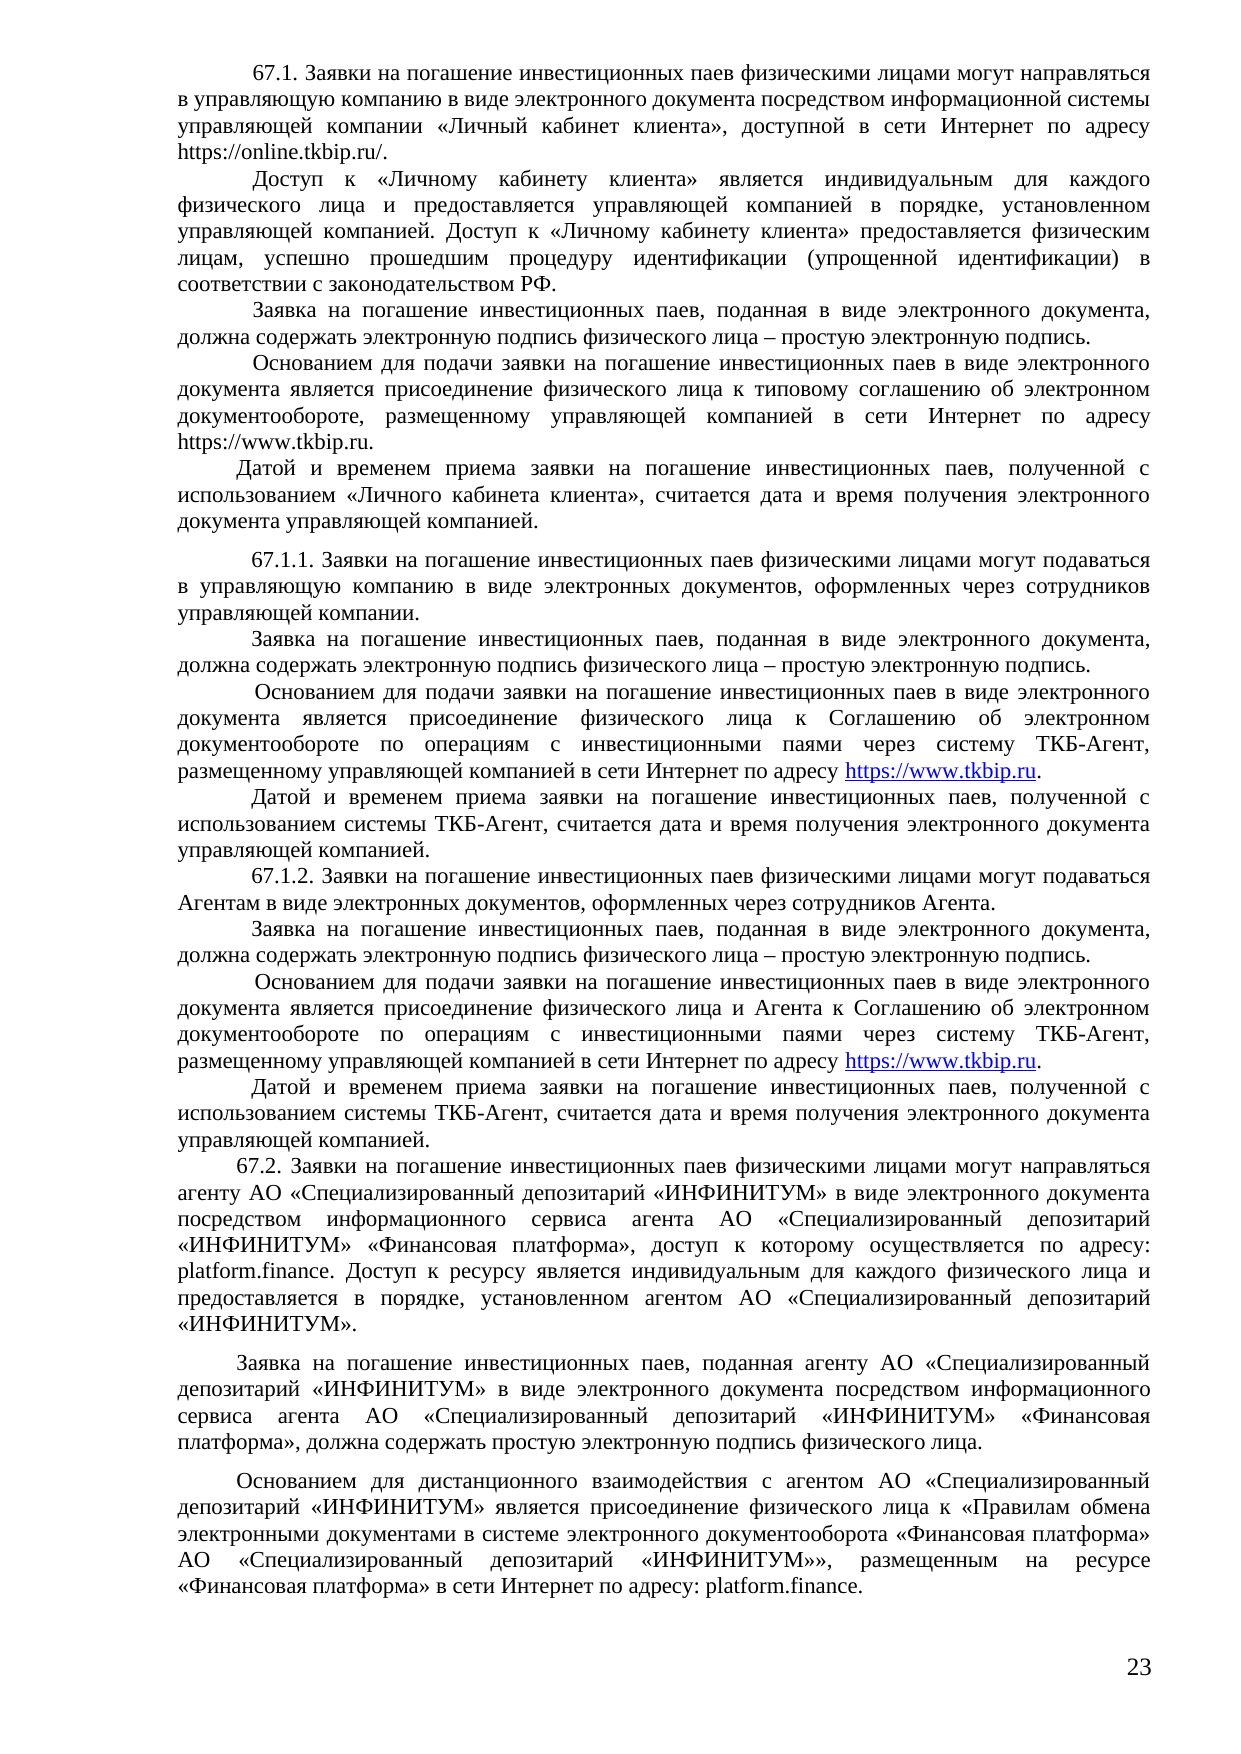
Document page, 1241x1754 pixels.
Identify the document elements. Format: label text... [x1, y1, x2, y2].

text Датой и временем приема заявки на погашение инвестиционных паев, полученной с использованием «Личного кабинета клиента», считается дата и время получения электронного документа управляющей компанией. [177, 454, 1152, 533]
text Заявка на погашение инвестиционных паев, поданная в виде электронного документа, должна содержать электронную подпись физического лица – простую электронную подпись. [177, 625, 1152, 678]
text Заявка на погашение инвестиционных паев, поданная в виде электронного документа, должна содержать электронную подпись физического лица – простую электронную подпись. [177, 296, 1152, 349]
text 67.2. Заявки на погашение инвестиционных паев физическими лицами могут направляться агенту АО «Специализированный депозитарий «ИНФИНИТУМ» в виде электронного документа посредством информационного сервиса агента АО «Специализированный депозитарий «ИНФИНИТУМ» «Финансовая платформа», доступ к которому осуществляется по адресу: platform.finance. Доступ к ресурсу является индивидуальным для каждого физического лица и предоставляется в порядке, установленном агентом АО «Специализированный депозитарий «ИНФИНИТУМ». [177, 1152, 1152, 1337]
text 67.1. Заявки на погашение инвестиционных паев физическими лицами могут направляться в управляющую компанию в виде электронного документа посредством информационной системы управляющей компании «Личный кабинет клиента», доступной в сети Интернет по адресу https://online.tkbip.ru/. [177, 59, 1152, 164]
text Заявка на погашение инвестиционных паев, поданная в виде электронного документа, должна содержать электронную подпись физического лица – простую электронную подпись. [177, 915, 1152, 968]
text Заявка на погашение инвестиционных паев, поданная агенту АО «Специализированный депозитарий «ИНФИНИТУМ» в виде электронного документа посредством информационного сервиса агента АО «Специализированный депозитарий «ИНФИНИТУМ» «Финансовая платформа», должна содержать простую электронную подпись физического лица. [177, 1349, 1152, 1454]
text Датой и временем приема заявки на погашение инвестиционных паев, полученной с использованием системы ТКБ-Агент, считается дата и время получения электронного документа управляющей компанией. [177, 1073, 1152, 1152]
text Датой и временем приема заявки на погашение инвестиционных паев, полученной с использованием системы ТКБ-Агент, считается дата и время получения электронного документа управляющей компанией. [177, 783, 1152, 862]
text Основанием для подачи заявки на погашение инвестиционных паев в виде электронного документа является присоединение физического лица и Агента к Соглашению об электронном документообороте по операциям с инвестиционными паями через систему ТКБ-Агент, размещенному управляющей компанией в сети Интернет по адресу https://www.tkbip.ru. [177, 968, 1152, 1073]
text Доступ к «Личному кабинету клиента» является индивидуальным для каждого физического лица и предоставляется управляющей компанией в порядке, установленном управляющей компанией. Доступ к «Личному кабинету клиента» предоставляется физическим лицам, успешно прошедшим процедуру идентификации (упрощенной идентификации) в соответствии с законодательством РФ. [177, 164, 1152, 296]
text Основанием для подачи заявки на погашение инвестиционных паев в виде электронного документа является присоединение физического лица к Соглашению об электронном документообороте по операциям с инвестиционными паями через систему ТКБ-Агент, размещенному управляющей компанией в сети Интернет по адресу https://www.tkbip.ru. [177, 678, 1152, 783]
text 67.1.2. Заявки на погашение инвестиционных паев физическими лицами могут подаваться Агентам в виде электронных документов, оформленных через сотрудников Агента. [177, 862, 1152, 915]
text 67.1.1. Заявки на погашение инвестиционных паев физическими лицами могут подаваться в управляющую компанию в виде электронных документов, оформленных через сотрудников управляющей компании. [177, 546, 1152, 625]
text Основанием для дистанционного взаимодействия с агентом АО «Специализированный депозитарий «ИНФИНИТУМ» является присоединение физического лица к «Правилам обмена электронными документами в системе электронного документооборота «Финансовая платформа» АО «Специализированный депозитарий «ИНФИНИТУМ»», размещенным на ресурсе «Финансовая платформа» в сети Интернет по адресу: platform.finance. [177, 1467, 1152, 1599]
text Основанием для подачи заявки на погашение инвестиционных паев в виде электронного документа является присоединение физического лица к типовому соглашению об электронном документообороте, размещенному управляющей компанией в сети Интернет по адресу https://www.tkbip.ru. [177, 349, 1152, 454]
